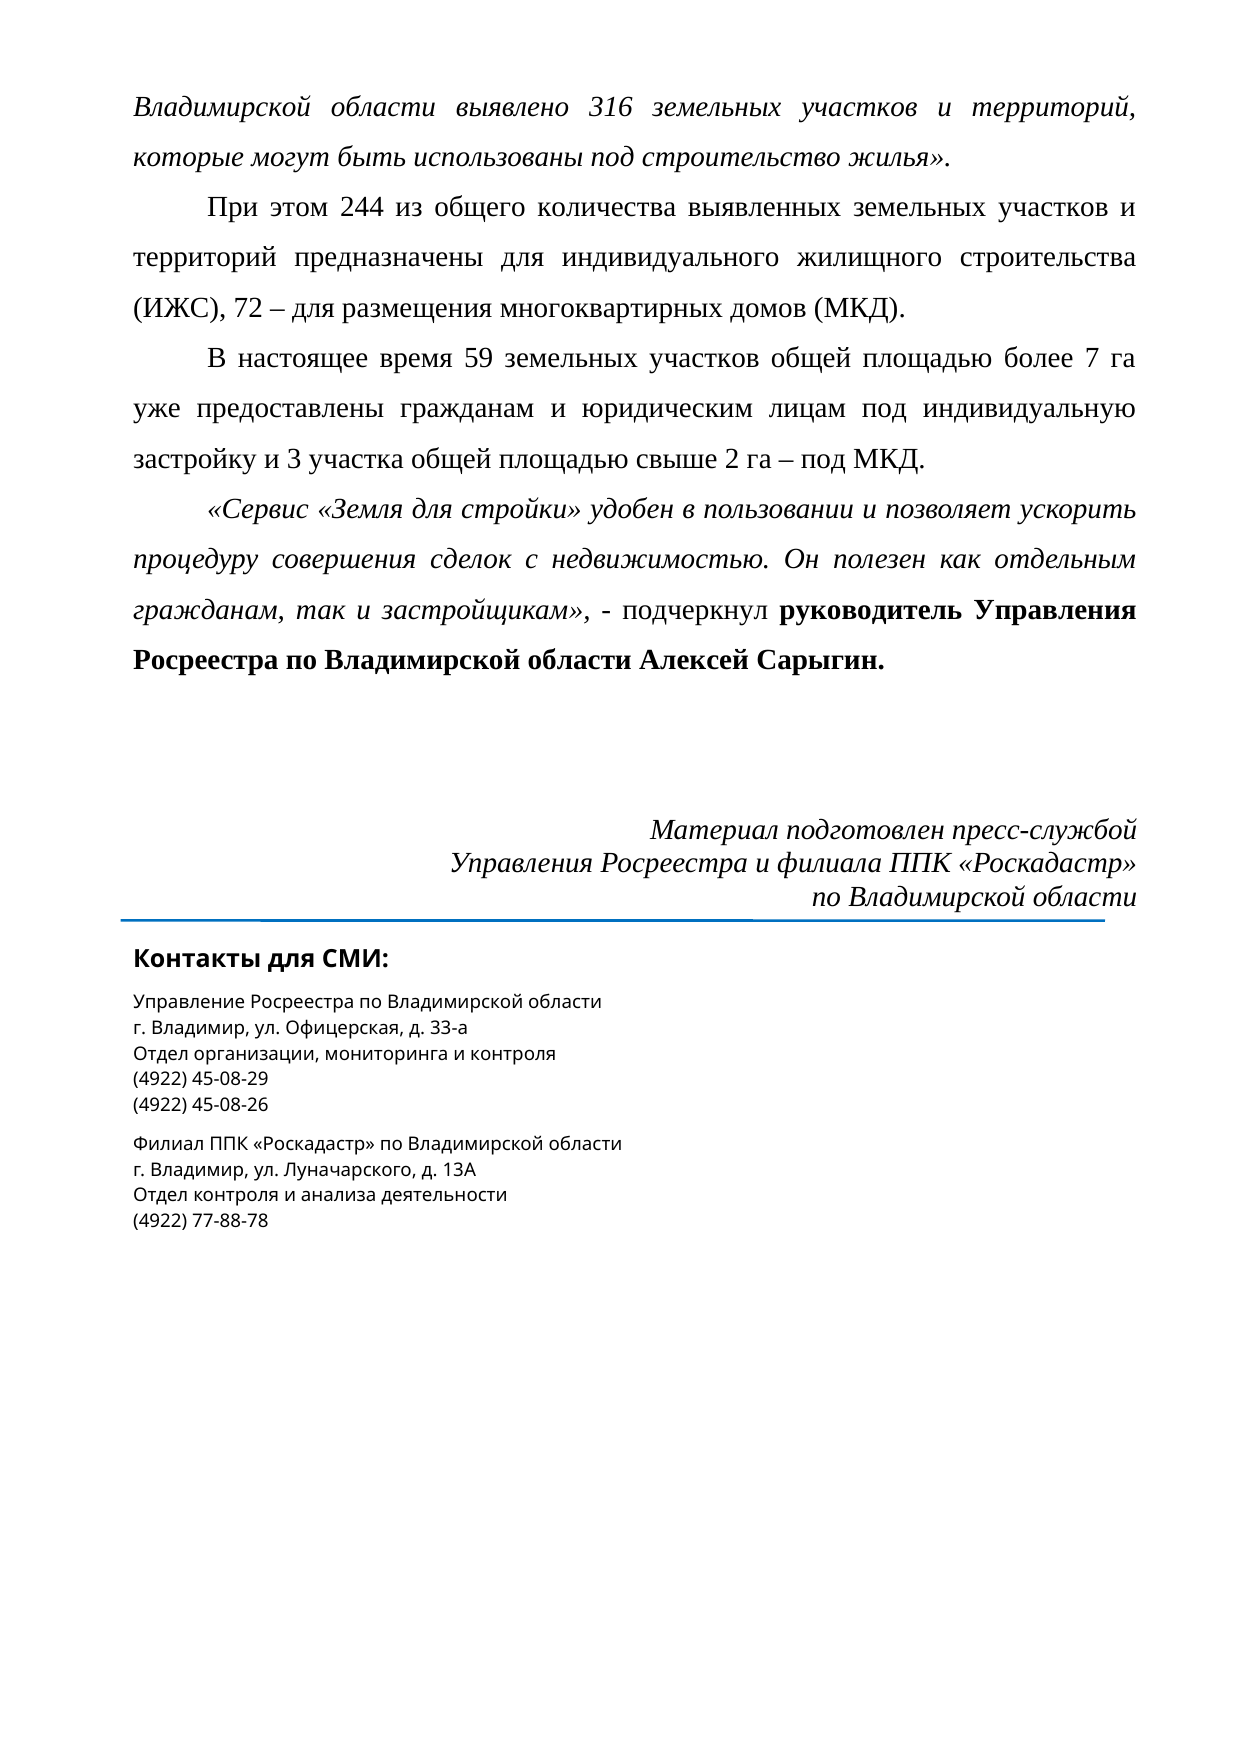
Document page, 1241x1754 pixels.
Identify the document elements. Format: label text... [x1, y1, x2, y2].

text (4922) 77-88-78 [133, 1207, 1137, 1233]
text При этом 244 из общего количества выявленных земельных участков и территорий предназначены для индивидуального жилищного строительства (ИЖС), 72 – для размещения многоквартирных домов (МКД). [133, 189, 1137, 240]
text Управления Росреестра и филиала ППК «Роскадастр» [133, 845, 1137, 879]
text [133, 122, 1137, 172]
text В настоящее время 59 земельных участков общей площадью более 7 га уже предоставлены гражданам и юридическим лицам под индивидуальную застройку и 3 участка общей площадью свыше 2 га – под МКД. [133, 340, 1137, 391]
text г. Владимир, ул. Луначарского, д. 13А [133, 1156, 1137, 1182]
text Контакты для СМИ: [133, 941, 1137, 974]
text Отдел организации, мониторинга и контроля [133, 1040, 1137, 1065]
text (4922) 45-08-29 [133, 1065, 1137, 1091]
text г. Владимир, ул. Офицерская, д. 33-а [133, 1014, 1137, 1040]
text При этом 244 из общего количества выявленных земельных участков и территорий предназначены для индивидуального жилищного строительства (ИЖС), 72 – для размещения многоквартирных домов (МКД). [133, 273, 1137, 323]
text (4922) 45-08-26 [133, 1091, 1137, 1116]
text В настоящее время 59 земельных участков общей площадью более 7 га уже предоставлены гражданам и юридическим лицам под индивидуальную застройку и 3 участка общей площадью свыше 2 га – под МКД. [133, 424, 1137, 474]
text Материал подготовлен пресс-службой [133, 812, 1137, 845]
text Отдел контроля и анализа деятельности [133, 1182, 1137, 1207]
text Филиал ППК «Роскадастр» по Владимирской области [133, 1131, 1137, 1156]
text «Сервис «Земля для стройки» удобен в пользовании и позволяет ускорить процедуру совершения сделок с недвижимостью. Он полезен как отдельным гражданам, так и застройщикам», - подчеркнул руководитель Управления Росреестра по Владимирской области Алексей Сарыгин. [133, 491, 1137, 676]
text по Владимирской области [133, 879, 1137, 912]
text Управление Росреестра по Владимирской области [133, 989, 1137, 1014]
